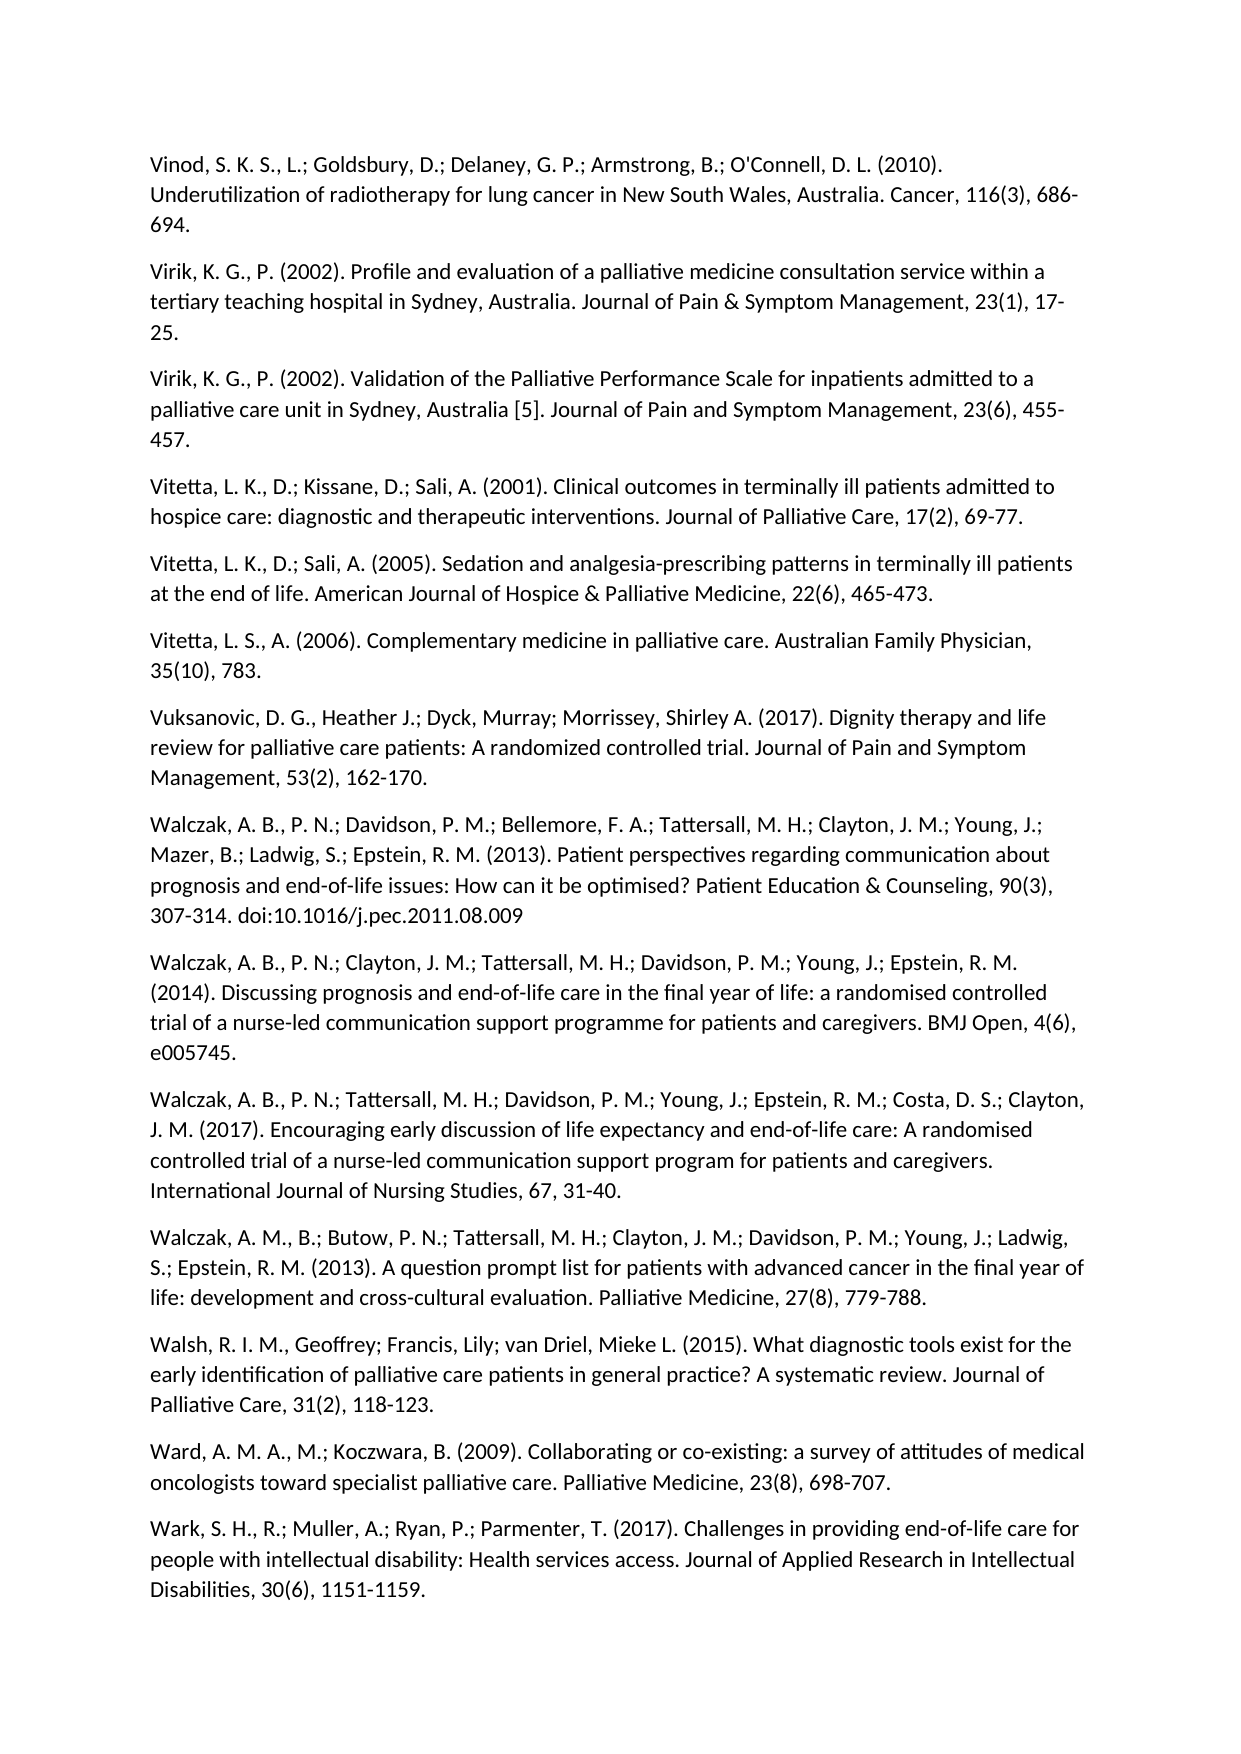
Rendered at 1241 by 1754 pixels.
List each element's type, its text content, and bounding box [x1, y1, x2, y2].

text Vinod, S. K. S., L.; Goldsbury, D.; Delaney, G. P.; Armstrong, B.; O'Connell, D. L. (2010). Underutilization of radiotherapy for lung cancer in New South Wales, Australia. Cancer, 116(3), 686-694. [150, 150, 1090, 238]
text Walczak, A. B., P. N.; Davidson, P. M.; Bellemore, F. A.; Tattersall, M. H.; Clayton, J. M.; Young, J.; Mazer, B.; Ladwig, S.; Epstein, R. M. (2013). Patient perspectives regarding communication about prognosis and end-of-life issues: How can it be optimised? Patient Education & Counseling, 90(3), 307-314. doi:10.1016/j.pec.2011.08.009 [150, 810, 1090, 929]
text Virik, K. G., P. (2002). Profile and evaluation of a palliative medicine consultation service within a tertiary teaching hospital in Sydney, Australia. Journal of Pain & Symptom Management, 23(1), 17-25. [150, 257, 1090, 346]
text Walsh, R. I. M., Geoffrey; Francis, Lily; van Driel, Mieke L. (2015). What diagnostic tools exist for the early identification of palliative care patients in general practice? A systematic review. Journal of Palliative Care, 31(2), 118-123. [150, 1330, 1090, 1419]
text Vitetta, L. S., A. (2006). Complementary medicine in palliative care. Australian Family Physician, 35(10), 783. [150, 626, 1090, 684]
text Walczak, A. B., P. N.; Clayton, J. M.; Tattersall, M. H.; Davidson, P. M.; Young, J.; Epstein, R. M. (2014). Discussing prognosis and end-of-life care in the final year of life: a randomised controlled trial of a nurse-led communication support programme for patients and caregivers. BMJ Open, 4(6), e005745. [150, 948, 1090, 1067]
text Ward, A. M. A., M.; Koczwara, B. (2009). Collaborating or co-existing: a survey of attitudes of medical oncologists toward specialist palliative care. Palliative Medicine, 23(8), 698-707. [150, 1437, 1090, 1496]
text Vitetta, L. K., D.; Sali, A. (2005). Sedation and analgesia-prescribing patterns in terminally ill patients at the end of life. American Journal of Hospice & Palliative Medicine, 22(6), 465-473. [150, 549, 1090, 607]
text Virik, K. G., P. (2002). Validation of the Palliative Performance Scale for inpatients admitted to a palliative care unit in Sydney, Australia [5]. Journal of Pain and Symptom Management, 23(6), 455-457. [150, 364, 1090, 453]
text Vitetta, L. K., D.; Kissane, D.; Sali, A. (2001). Clinical outcomes in terminally ill patients admitted to hospice care: diagnostic and therapeutic interventions. Journal of Palliative Care, 17(2), 69-77. [150, 472, 1090, 530]
text Wark, S. H., R.; Muller, A.; Ryan, P.; Parmenter, T. (2017). Challenges in providing end-of-life care for people with intellectual disability: Health services access. Journal of Applied Research in Intellectual Disabilities, 30(6), 1151-1159. [150, 1514, 1090, 1603]
text Walczak, A. M., B.; Butow, P. N.; Tattersall, M. H.; Clayton, J. M.; Davidson, P. M.; Young, J.; Ladwig, S.; Epstein, R. M. (2013). A question prompt list for patients with advanced cancer in the final year of life: development and cross-cultural evaluation. Palliative Medicine, 27(8), 779-788. [150, 1223, 1090, 1311]
text Walczak, A. B., P. N.; Tattersall, M. H.; Davidson, P. M.; Young, J.; Epstein, R. M.; Costa, D. S.; Clayton, J. M. (2017). Encouraging early discussion of life expectancy and end-of-life care: A randomised controlled trial of a nurse-led communication support program for patients and caregivers. International Journal of Nursing Studies, 67, 31-40. [150, 1085, 1090, 1204]
text Vuksanovic, D. G., Heather J.; Dyck, Murray; Morrissey, Shirley A. (2017). Dignity therapy and life review for palliative care patients: A randomized controlled trial. Journal of Pain and Symptom Management, 53(2), 162-170. [150, 703, 1090, 792]
